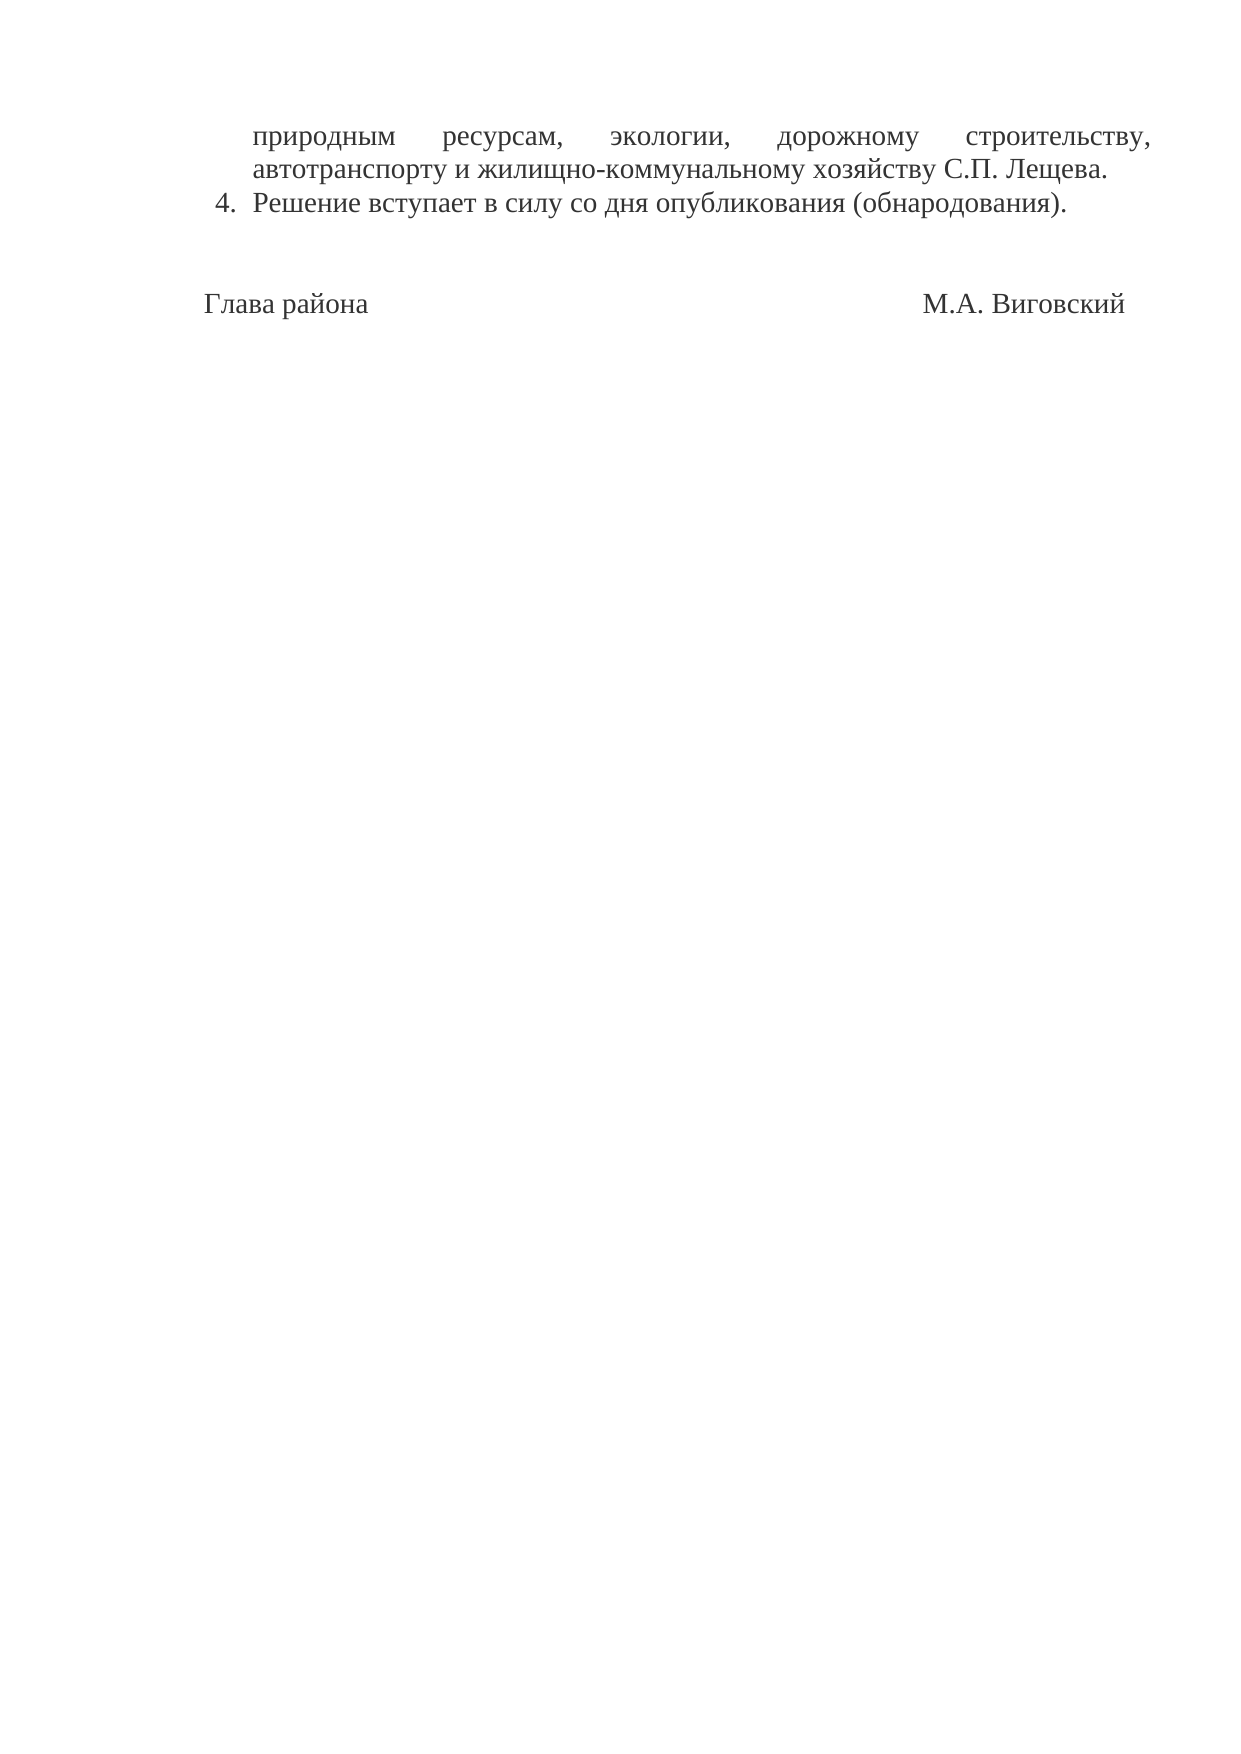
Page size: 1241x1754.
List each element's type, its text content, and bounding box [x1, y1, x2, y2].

list Решение вступает в силу со дня опубликования (обнародования). [215, 185, 1152, 219]
text Глава района М.А. Виговский [177, 286, 1152, 319]
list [215, 118, 1152, 185]
